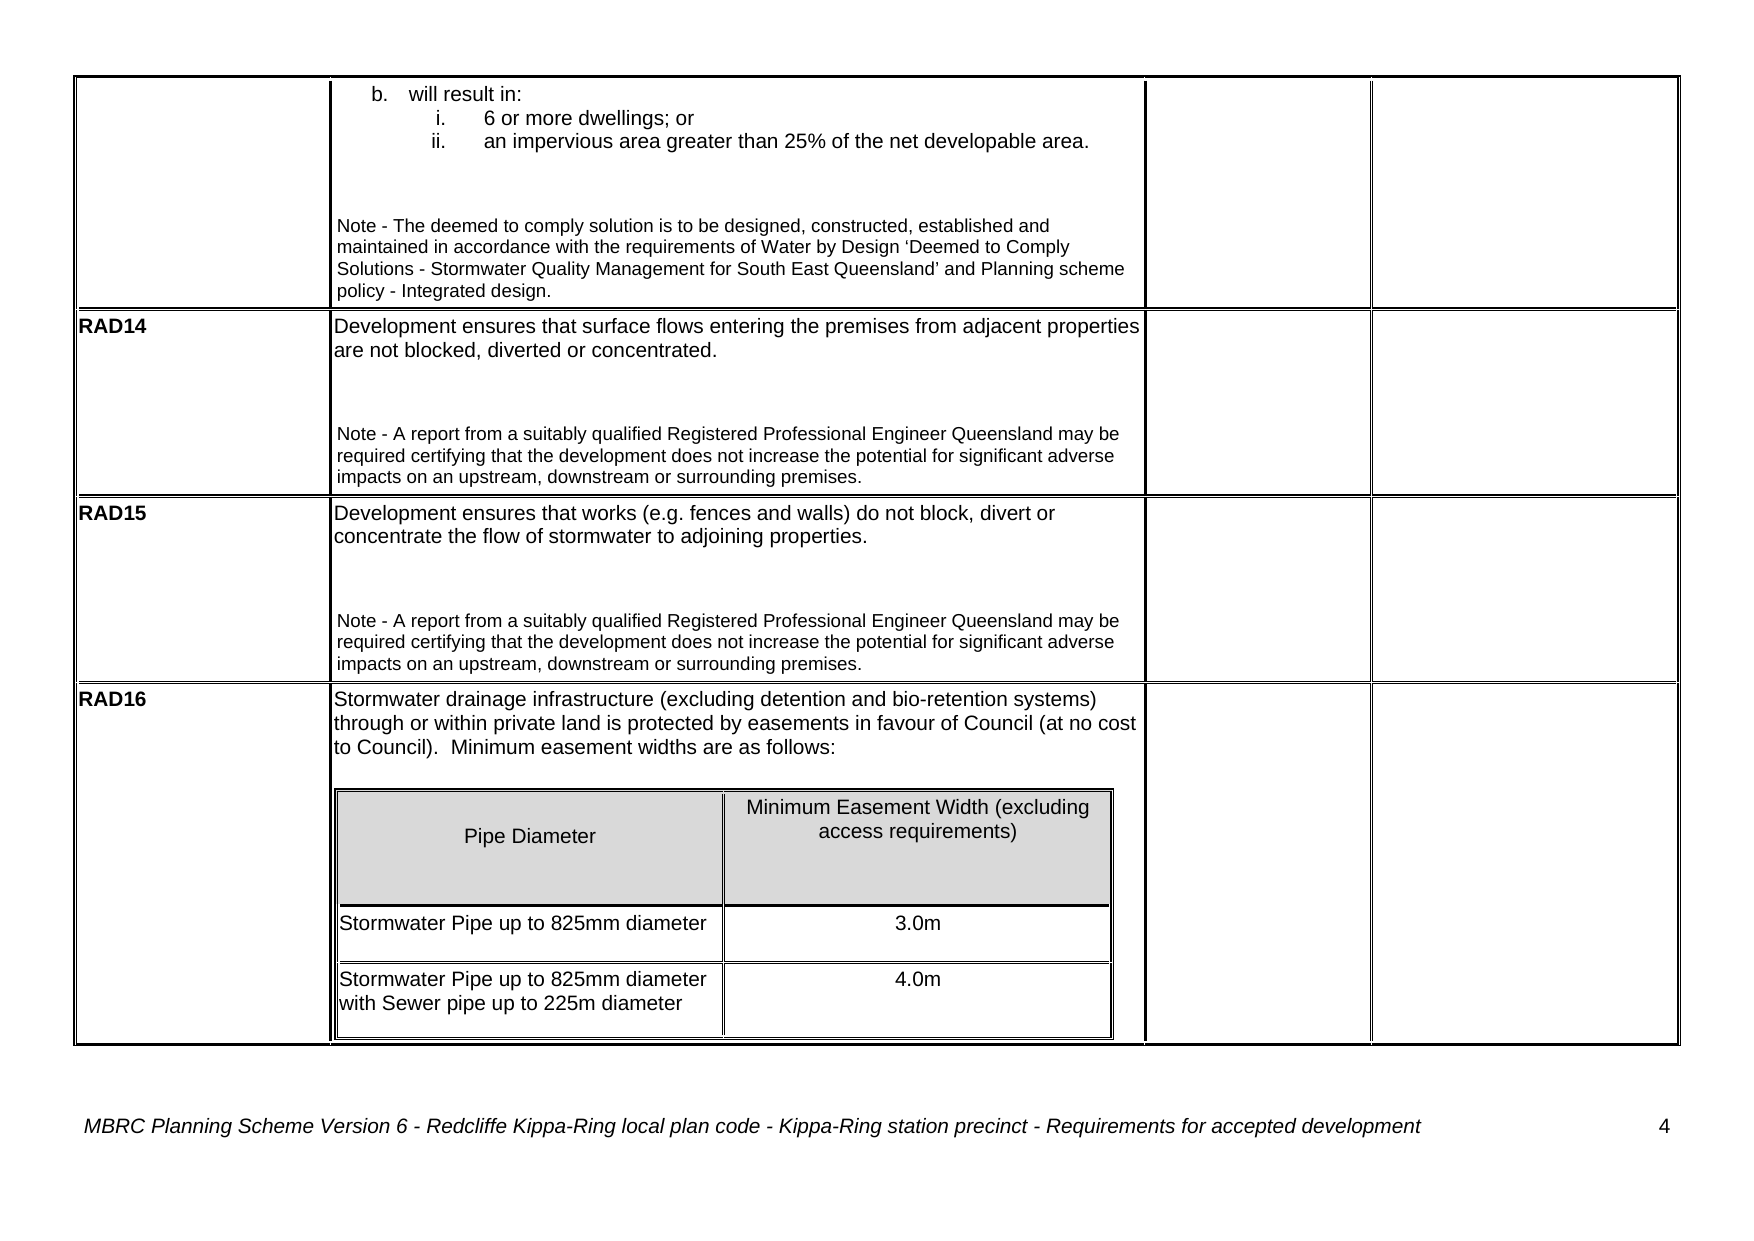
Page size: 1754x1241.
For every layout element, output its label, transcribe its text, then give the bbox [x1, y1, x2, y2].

table_cell [1373, 307, 1678, 494]
table_cell [1147, 311, 1370, 494]
table_cell RAD13 [77, 78, 330, 307]
table_cell [1372, 78, 1677, 307]
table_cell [330, 77, 1145, 307]
table_cell [1145, 78, 1372, 307]
table_cell [1145, 684, 1372, 1043]
table_cell Development ensures that surface flows entering the premises from adjacent properties are not blocked, diverted or concentrated. [332, 311, 1144, 494]
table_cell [330, 684, 1145, 1043]
table_cell [1372, 681, 1679, 1043]
table_cell [1147, 498, 1370, 681]
table_cell RAD15 [77, 494, 329, 681]
table_cell RAD16 [75, 681, 330, 1043]
table_cell [1373, 494, 1678, 681]
table_cell Development ensures that works (e.g. fences and walls) do not block, divert or concentrate the flow of stormwater to adjoining properties. [332, 498, 1144, 681]
table_cell RAD14 [77, 307, 329, 494]
